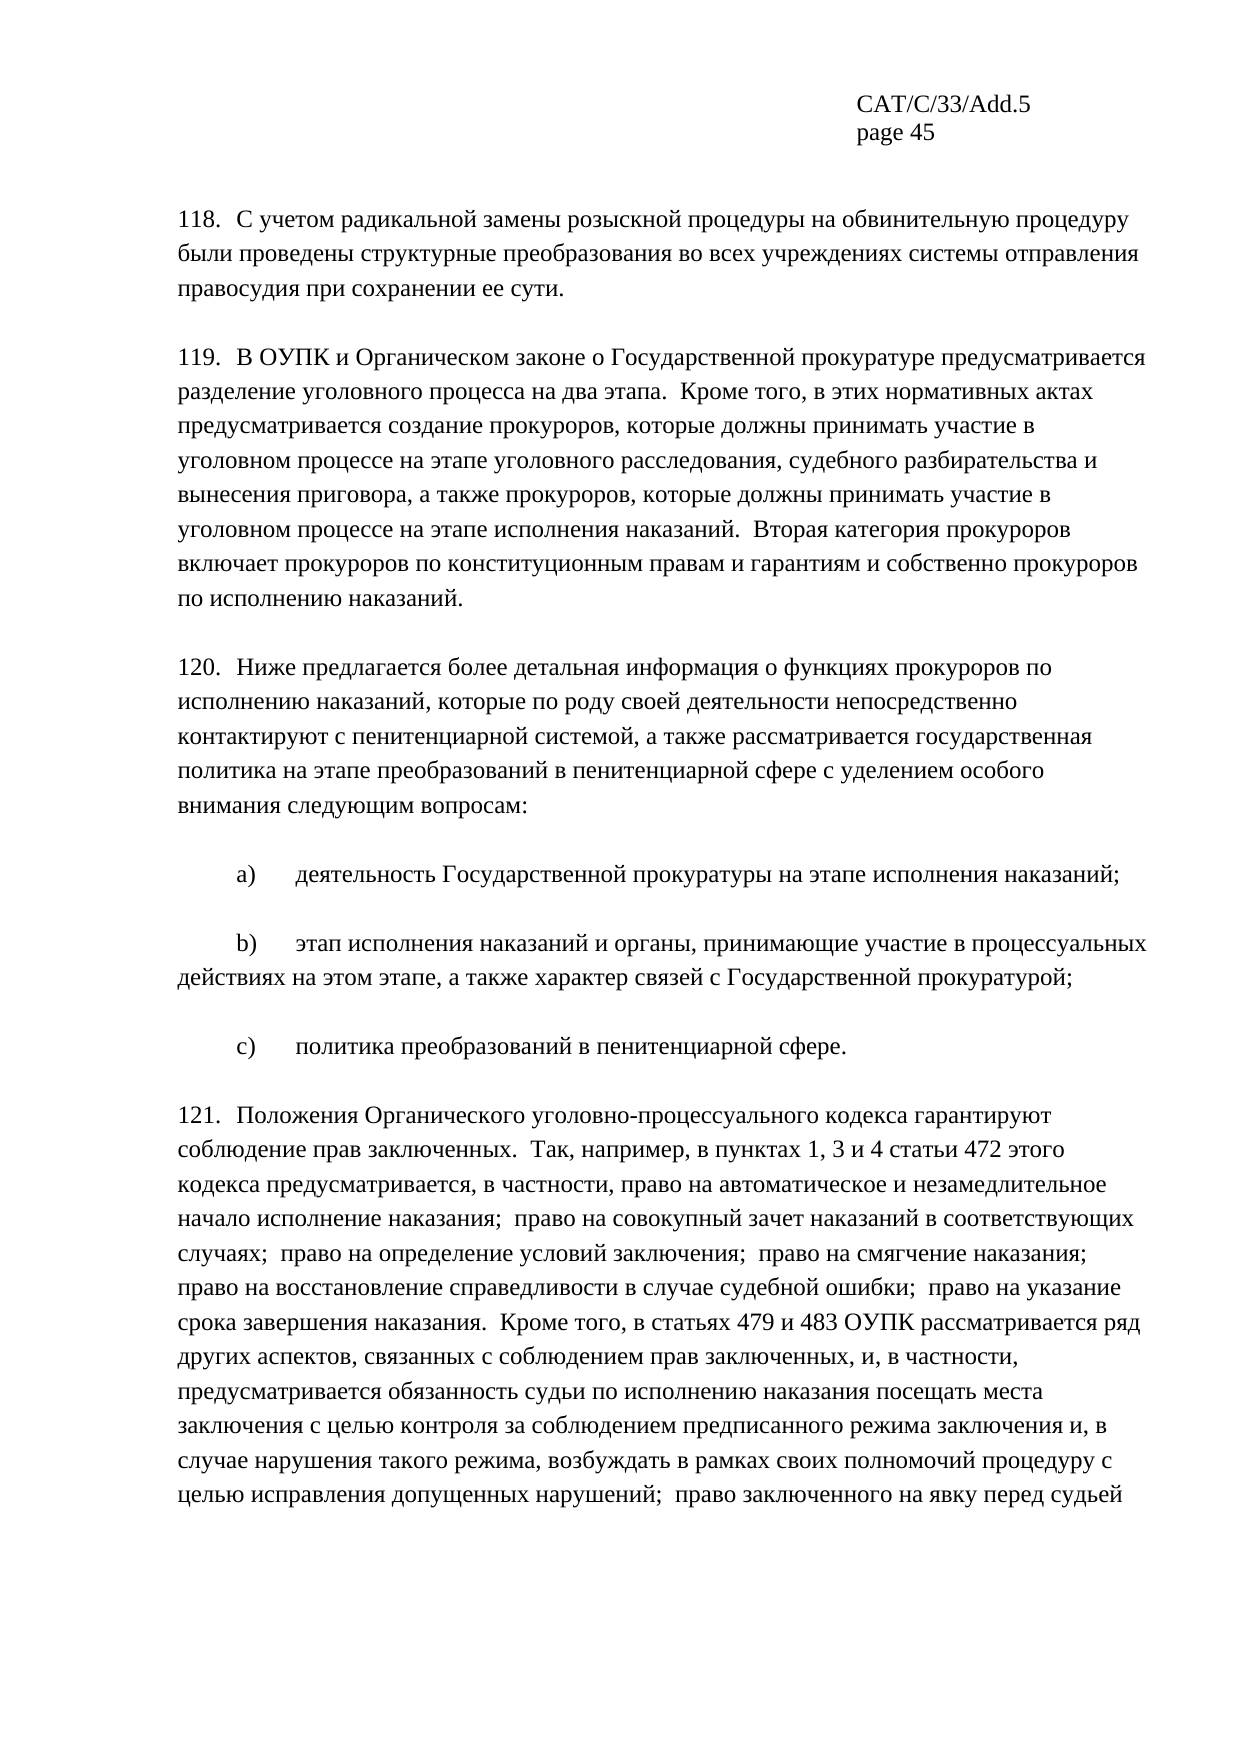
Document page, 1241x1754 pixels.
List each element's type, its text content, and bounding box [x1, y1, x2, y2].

text 121. Положения Органического уголовно-процессуального кодекса гарантируют соблюдение прав заключенных. Так, например, в пунктах 1, 3 и 4 статьи 472 этого кодекса предусматривается, в частности, право на автоматическое и незамедлительное начало исполнение наказания; право на совокупный зачет наказаний в соответствующих случаях; право на определение условий заключения; право на смягчение наказания; право на восстановление справедливости в случае судебной ошибки; право на указание срока завершения наказания. Кроме того, в статьях 479 и 483 ОУПК рассматривается ряд других аспектов, связанных с соблюдением прав заключенных, и, в частности, предусматривается обязанность судьи по исполнению наказания посещать места заключения с целью контроля за соблюдением предписанного режима заключения и, в случае нарушения такого режима, возбуждать в рамках своих полномочий процедуру с целью исправления допущенных нарушений; право заключенного на явку перед судьей [177, 1100, 1152, 1508]
text 119. В ОУПК и Органическом законе о Государственной прокуратуре предусматривается разделение уголовного процесса на два этапа. Кроме того, в этих нормативных актах предусматривается создание прокуроров, которые должны принимать участие в уголовном процессе на этапе уголовного расследования, судебного разбирательства и вынесения приговора, а также прокуроров, которые должны принимать участие в уголовном процессе на этапе исполнения наказаний. Вторая категория прокуроров включает прокуроров по конституционным правам и гарантиям и собственно прокуроров по исполнению наказаний. [177, 342, 1152, 612]
text с) политика преобразований в пенитенциарной сфере. [177, 1031, 1152, 1060]
text b) этап исполнения наказаний и органы, принимающие участие в процессуальных действиях на этом этапе, а также характер связей с Государственной прокуратурой; [59, 928, 1152, 991]
text а) деятельность Государственной прокуратуры на этапе исполнения наказаний; [177, 859, 1152, 887]
text 118. С учетом радикальной замены розыскной процедуры на обвинительную процедуру были проведены структурные преобразования во всех учреждениях системы отправления правосудия при сохранении ее сути. [177, 204, 1152, 301]
text 120. Ниже предлагается более детальная информация о функциях прокуроров по исполнению наказаний, которые по роду своей деятельности непосредственно контактируют с пенитенциарной системой, а также рассматривается государственная политика на этапе преобразований в пенитенциарной сфере с уделением особого внимания следующим вопросам: [177, 652, 1152, 818]
